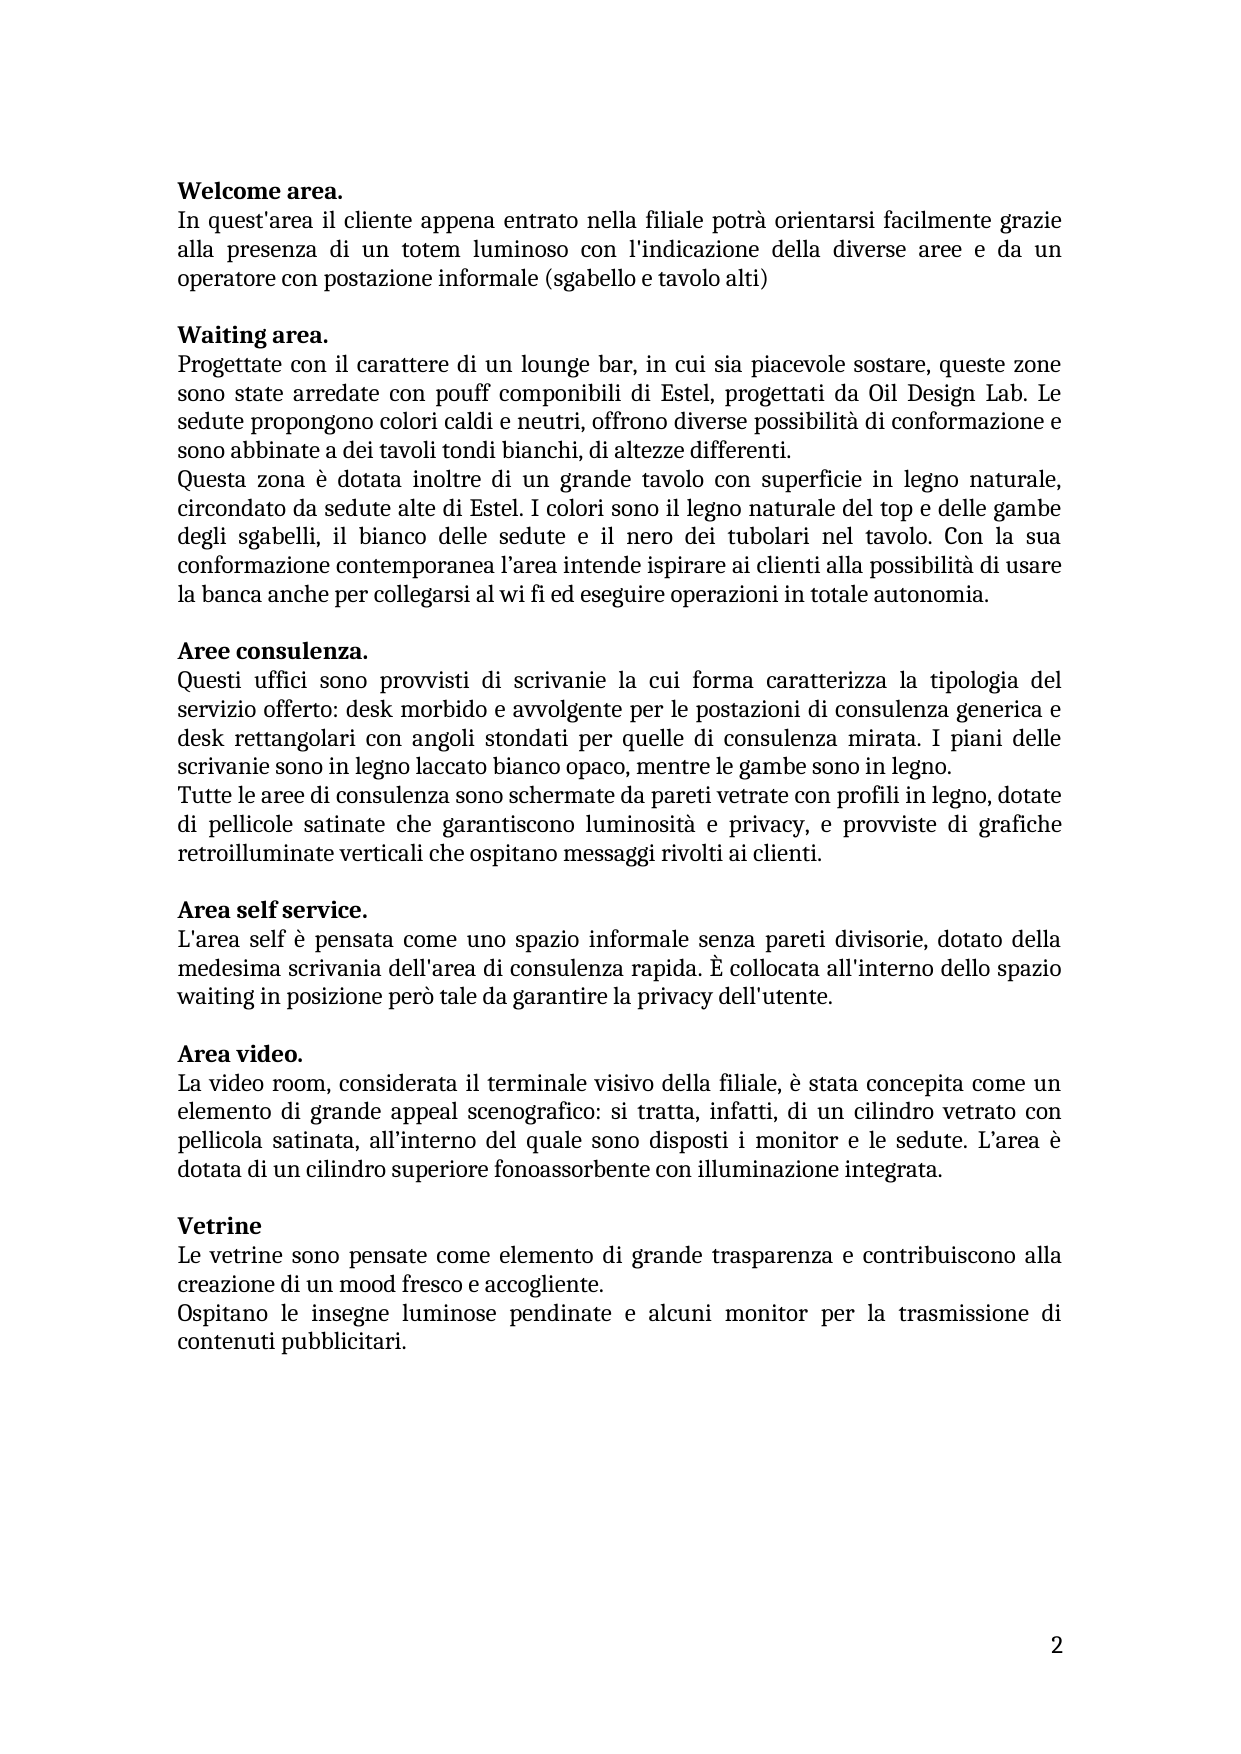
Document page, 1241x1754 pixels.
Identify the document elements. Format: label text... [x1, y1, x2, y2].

text Ospitano le insegne luminose pendinate e alcuni monitor per la trasmissione di contenuti pubblicitari. [177, 1298, 1063, 1356]
text Tutte le aree di consulenza sono schermate da pareti vetrate con profili in legno, dotate di pellicole satinate che garantiscono luminosità e privacy, e provviste di grafiche retroilluminate verticali che ospitano messaggi rivolti ai clienti. [177, 781, 1063, 867]
text Vetrine [177, 1212, 1063, 1241]
text In quest'area il cliente appena entrato nella filiale potrà orientarsi facilmente grazie alla presenza di un totem luminoso con l'indicazione della diverse aree e da un operatore con postazione informale (sgabello e tavolo alti) [177, 206, 1063, 292]
text Questa zona è dotata inoltre di un grande tavolo con superficie in legno naturale, circondato da sedute alte di Estel. I colori sono il legno naturale del top e delle gambe degli sgabelli, il bianco delle sedute e il nero dei tubolari nel tavolo. Con la sua conformazione contemporanea l’area intende ispirare ai clienti alla possibilità di usare la banca anche per collegarsi al wi fi ed eseguire operazioni in totale autonomia. [177, 465, 1063, 608]
text Area self service. [177, 896, 1063, 925]
text Waiting area. [177, 321, 1063, 350]
text Le vetrine sono pensate come elemento di grande trasparenza e contribuiscono alla creazione di un mood fresco e accogliente. [177, 1241, 1063, 1298]
text La video room, considerata il terminale visivo della filiale, è stata concepita come un elemento di grande appeal scenografico: si tratta, infatti, di un cilindro vetrato con pellicola satinata, all’interno del quale sono disposti i monitor e le sedute. L’area è dotata di un cilindro superiore fonoassorbente con illuminazione integrata. [177, 1068, 1063, 1183]
text Progettate con il carattere di un lounge bar, in cui sia piacevole sostare, queste zone sono state arredate con pouff componibili di Estel, progettati da Oil Design Lab. Le sedute propongono colori caldi e neutri, offrono diverse possibilità di conformazione e sono abbinate a dei tavoli tondi bianchi, di altezze differenti. [177, 350, 1063, 465]
text Area video. [177, 1040, 1063, 1068]
text Questi uffici sono provvisti di scrivanie la cui forma caratterizza la tipologia del servizio offerto: desk morbido e avvolgente per le postazioni di consulenza generica e desk rettangolari con angoli stondati per quelle di consulenza mirata. I piani delle scrivanie sono in legno laccato bianco opaco, mentre le gambe sono in legno. [177, 666, 1063, 781]
text Welcome area. [177, 177, 1063, 206]
text L'area self è pensata come uno spazio informale senza pareti divisorie, dotato della medesima scrivania dell'area di consulenza rapida. È collocata all'interno dello spazio waiting in posizione però tale da garantire la privacy dell'utente. [177, 925, 1063, 1011]
text Aree consulenza. [177, 637, 1063, 666]
